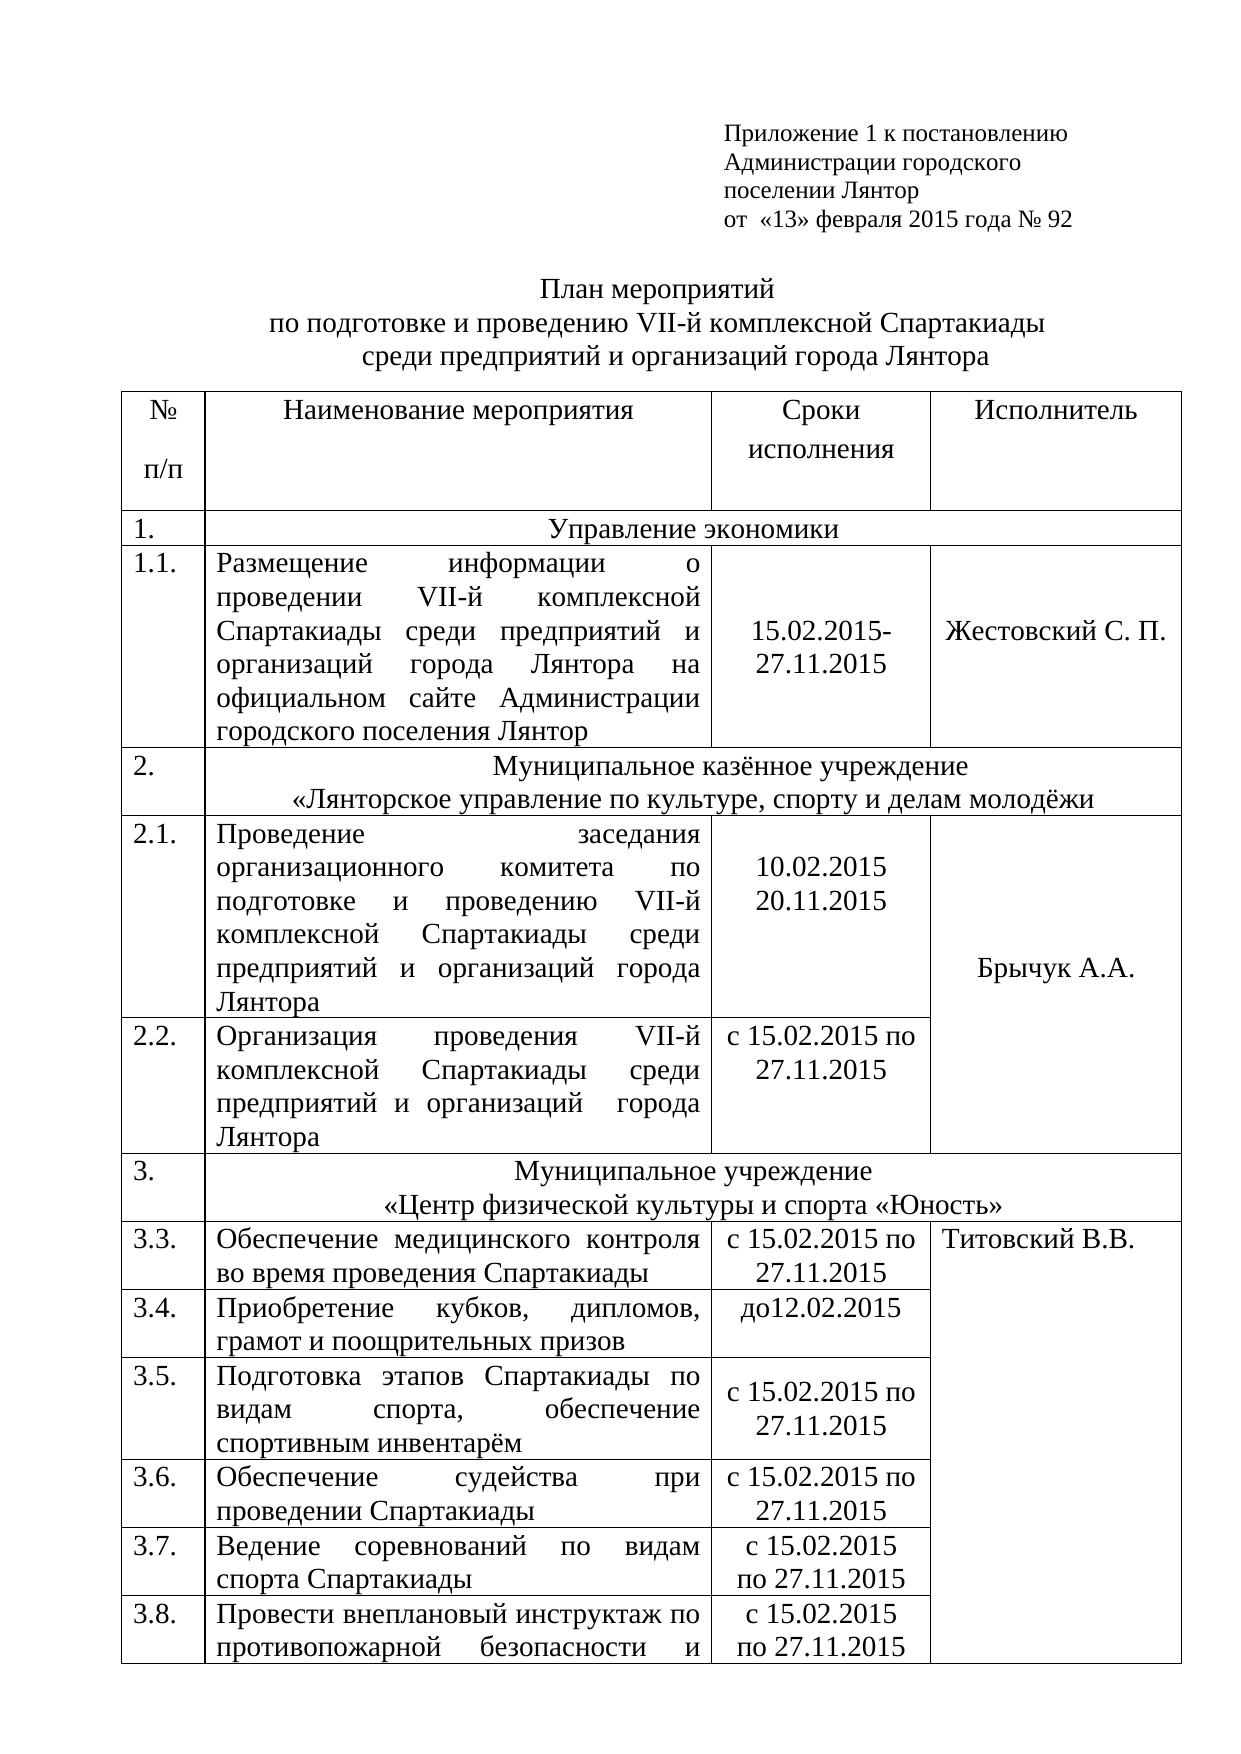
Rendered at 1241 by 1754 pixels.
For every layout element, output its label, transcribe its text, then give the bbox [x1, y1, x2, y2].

table_cell 3.6. [122, 1460, 204, 1527]
table_header Сроки исполнения [712, 392, 930, 510]
table_cell Обеспечение судейства при проведении Спартакиады [206, 1460, 711, 1527]
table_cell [206, 1596, 711, 1663]
table_cell с 15.02.2015 по 27.11.2015 [712, 1460, 930, 1527]
table_cell Проведение заседания организационного комитета по подготовке и проведению VII-й комплексной Спартакиады среди предприятий и организаций города Лянтора [206, 816, 711, 1017]
table_cell 3.5. [122, 1358, 204, 1458]
table_cell Подготовка этапов Спартакиады по видам спорта, обеспечение спортивным инвентарём [206, 1358, 711, 1458]
table_header Исполнитель [931, 392, 1181, 510]
table_cell Обеспечение медицинского контроля во время проведения Спартакиады [206, 1222, 711, 1289]
table_cell 3.7. [122, 1528, 204, 1595]
table_cell Муниципальное учреждение «Центр физической культуры и спорта «Юность» [206, 1154, 1181, 1221]
table_header Наименование мероприятия [206, 392, 711, 510]
table_cell 2.1. [122, 816, 204, 1017]
table_cell с 15.02.2015 по 27.11.2015 [712, 1358, 930, 1458]
table_cell с 15.02.2015 по 27.11.2015 [712, 1222, 930, 1289]
text Администрации городского [723, 147, 1181, 176]
text поселении Лянтор [723, 176, 1181, 204]
table_cell с 15.02.2015 по 27.11.2015 [712, 1018, 930, 1152]
text Приложение 1 к постановлению [723, 118, 1181, 147]
table_cell 2.2. [122, 1018, 204, 1152]
table_cell Размещение информации о проведении VII-й комплексной Спартакиады среди предприятий и организаций города Лянтора на официальном сайте Администрации городского поселения Лянтор [206, 546, 711, 747]
table_cell 1.1. [122, 546, 204, 747]
table_cell Ведение соревнований по видам спорта Спартакиады [206, 1528, 711, 1595]
table_cell Жестовский С. П. [931, 546, 1181, 747]
table_cell 3. [122, 1154, 204, 1221]
table_cell 3.4. [122, 1290, 204, 1357]
text от «13» февраля 2015 года № 92 [723, 204, 1181, 233]
table_cell до12.02.2015 [712, 1290, 930, 1357]
table_cell 1. [122, 511, 204, 544]
table_cell Приобретение кубков, дипломов, грамот и поощрительных призов [206, 1290, 711, 1357]
table_cell Титовский В.В. [931, 1222, 1181, 1663]
table_cell Муниципальное казённое учреждение «Лянторское управление по культуре, спорту и делам молодёжи [206, 748, 1181, 815]
table_cell 2. [122, 748, 204, 815]
table_cell 15.02.2015-27.11.2015 [712, 546, 930, 747]
text по подготовке и проведению VII-й комплексной Спартакиады [133, 305, 1181, 338]
text среди предприятий и организаций города Лянтора [170, 338, 1181, 372]
table_cell Управление экономики [206, 511, 1181, 544]
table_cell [712, 1596, 930, 1663]
table_header № п/п [122, 392, 204, 510]
table_cell Организация проведения VII-й комплексной Спартакиады среди предприятий и организаций города Лянтора [206, 1018, 711, 1152]
table_cell с 15.02.2015 по 27.11.2015 [712, 1528, 930, 1595]
table_cell 3.3. [122, 1222, 204, 1289]
table_cell Брычук А.А. [931, 816, 1181, 1152]
table_cell 10.02.2015 20.11.2015 [712, 816, 930, 1017]
text План мероприятий [133, 271, 1181, 305]
table_cell 3.8. [122, 1596, 204, 1663]
